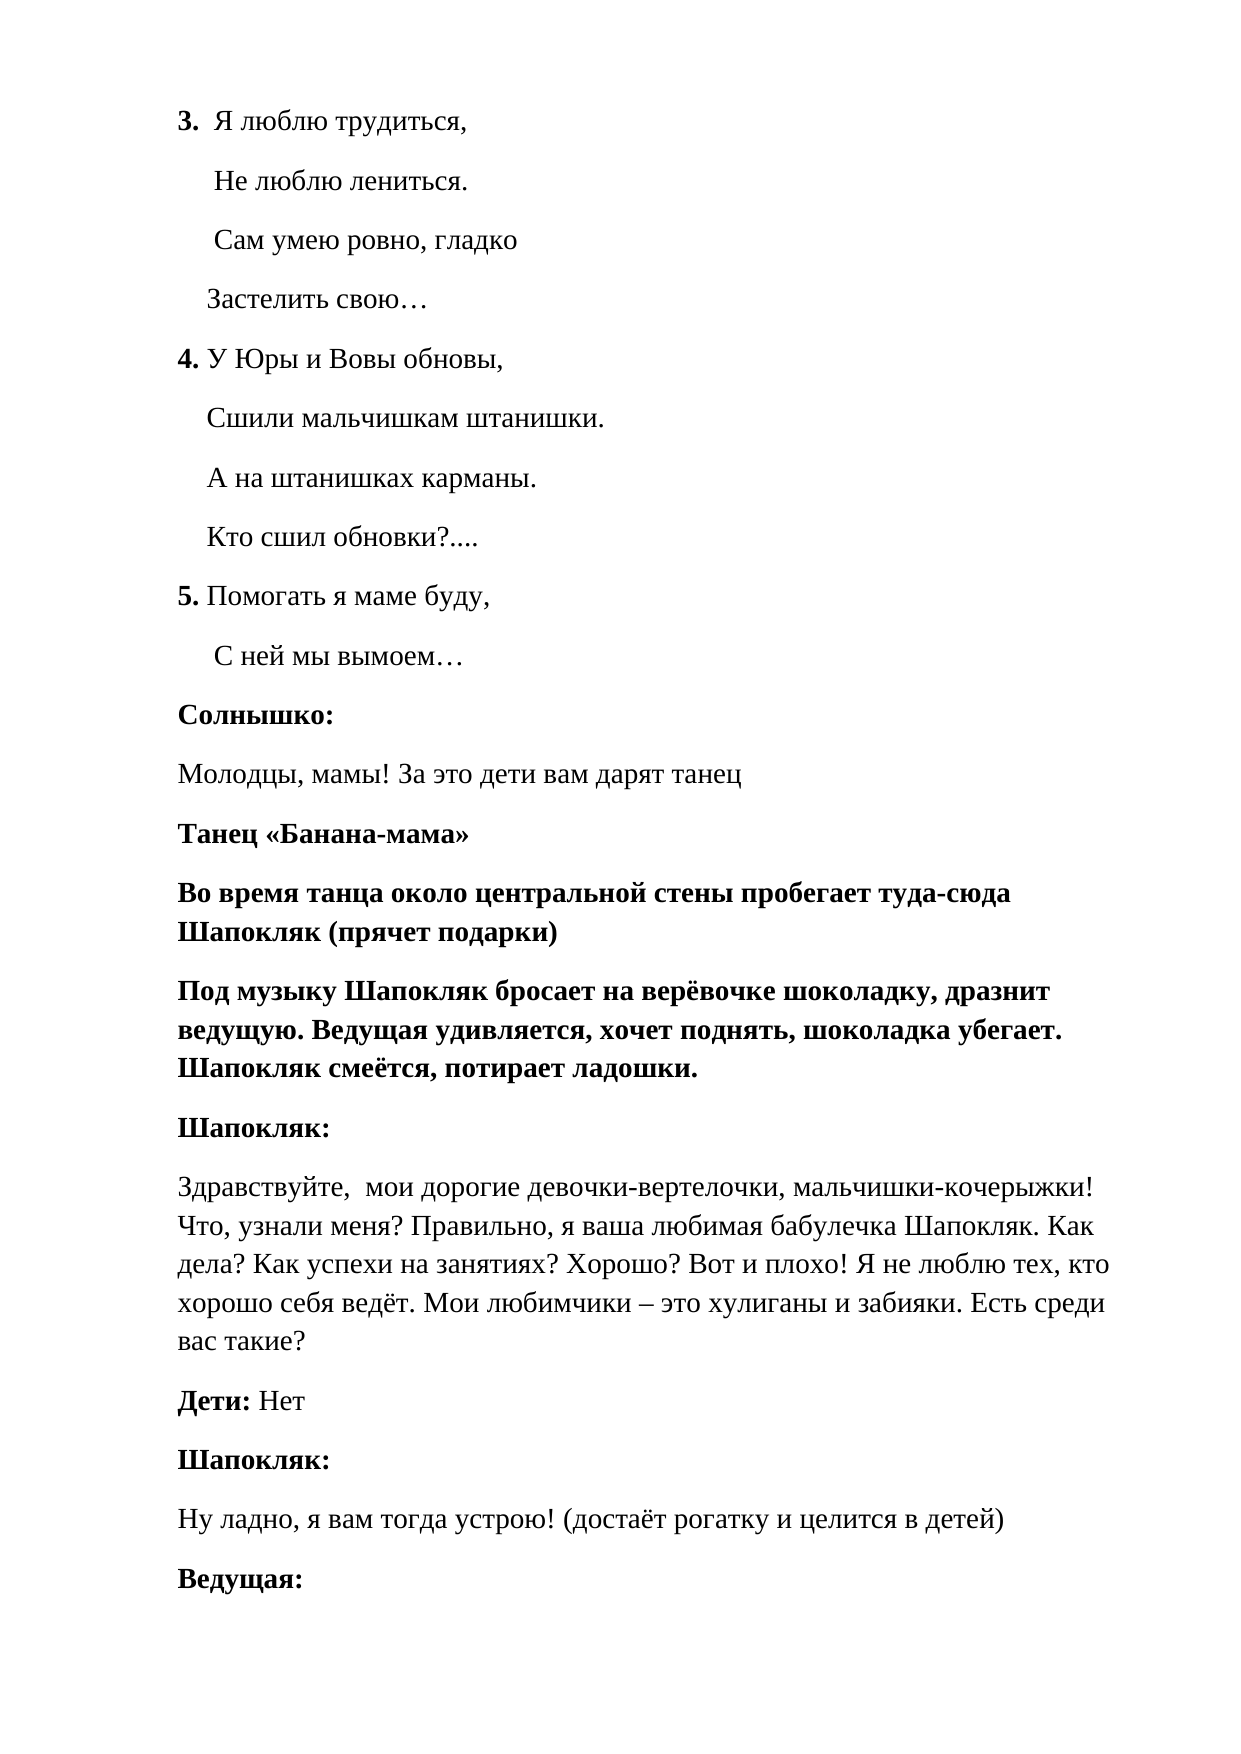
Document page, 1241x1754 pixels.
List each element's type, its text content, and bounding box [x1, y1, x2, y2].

text 5. Помогать я маме буду, [177, 578, 1152, 612]
text Здравствуйте, мои дорогие девочки-вертелочки, мальчишки-кочерыжки! Что, узнали меня? Правильно, я ваша любимая бабулечка Шапокляк. Как дела? Как успехи на занятиях? Хорошо? Вот и плохо! Я не люблю тех, кто хорошо себя ведёт. Мои любимчики – это хулиганы и забияки. Есть среди вас такие? [177, 1169, 1152, 1357]
text С ней мы вымоем… [177, 638, 1152, 671]
text Сам умею ровно, гладко [177, 222, 1152, 256]
text Кто сшил обновки?.... [177, 519, 1152, 553]
text 3. Я люблю трудиться, [177, 103, 1152, 137]
text Под музыку Шапокляк бросает на верёвочке шоколадку, дразнит ведущую. Ведущая удивляется, хочет поднять, шоколадка убегает. Шапокляк смеётся, потирает ладошки. [177, 973, 1152, 1084]
text 4. У Юры и Вовы обновы, [177, 341, 1152, 374]
text Не люблю лениться. [177, 163, 1152, 196]
text Ведущая: [177, 1561, 1152, 1594]
text А на штанишках карманы. [177, 460, 1152, 493]
text Танец «Банана-мама» [177, 816, 1152, 849]
text Молодцы, мамы! За это дети вам дарят танец [177, 757, 1152, 790]
text Шапокляк: [177, 1442, 1152, 1476]
text Ну ладно, я вам тогда устрою! (достаёт рогатку и целится в детей) [177, 1501, 1152, 1535]
text Дети: Нет [177, 1383, 1152, 1416]
text Застелить свою… [177, 282, 1152, 315]
text Солнышко: [177, 697, 1152, 731]
text Шапокляк: [177, 1110, 1152, 1143]
text Сшили мальчишкам штанишки. [177, 400, 1152, 434]
text Во время танца около центральной стены пробегает туда-сюда Шапокляк (прячет подарки) [177, 875, 1152, 947]
